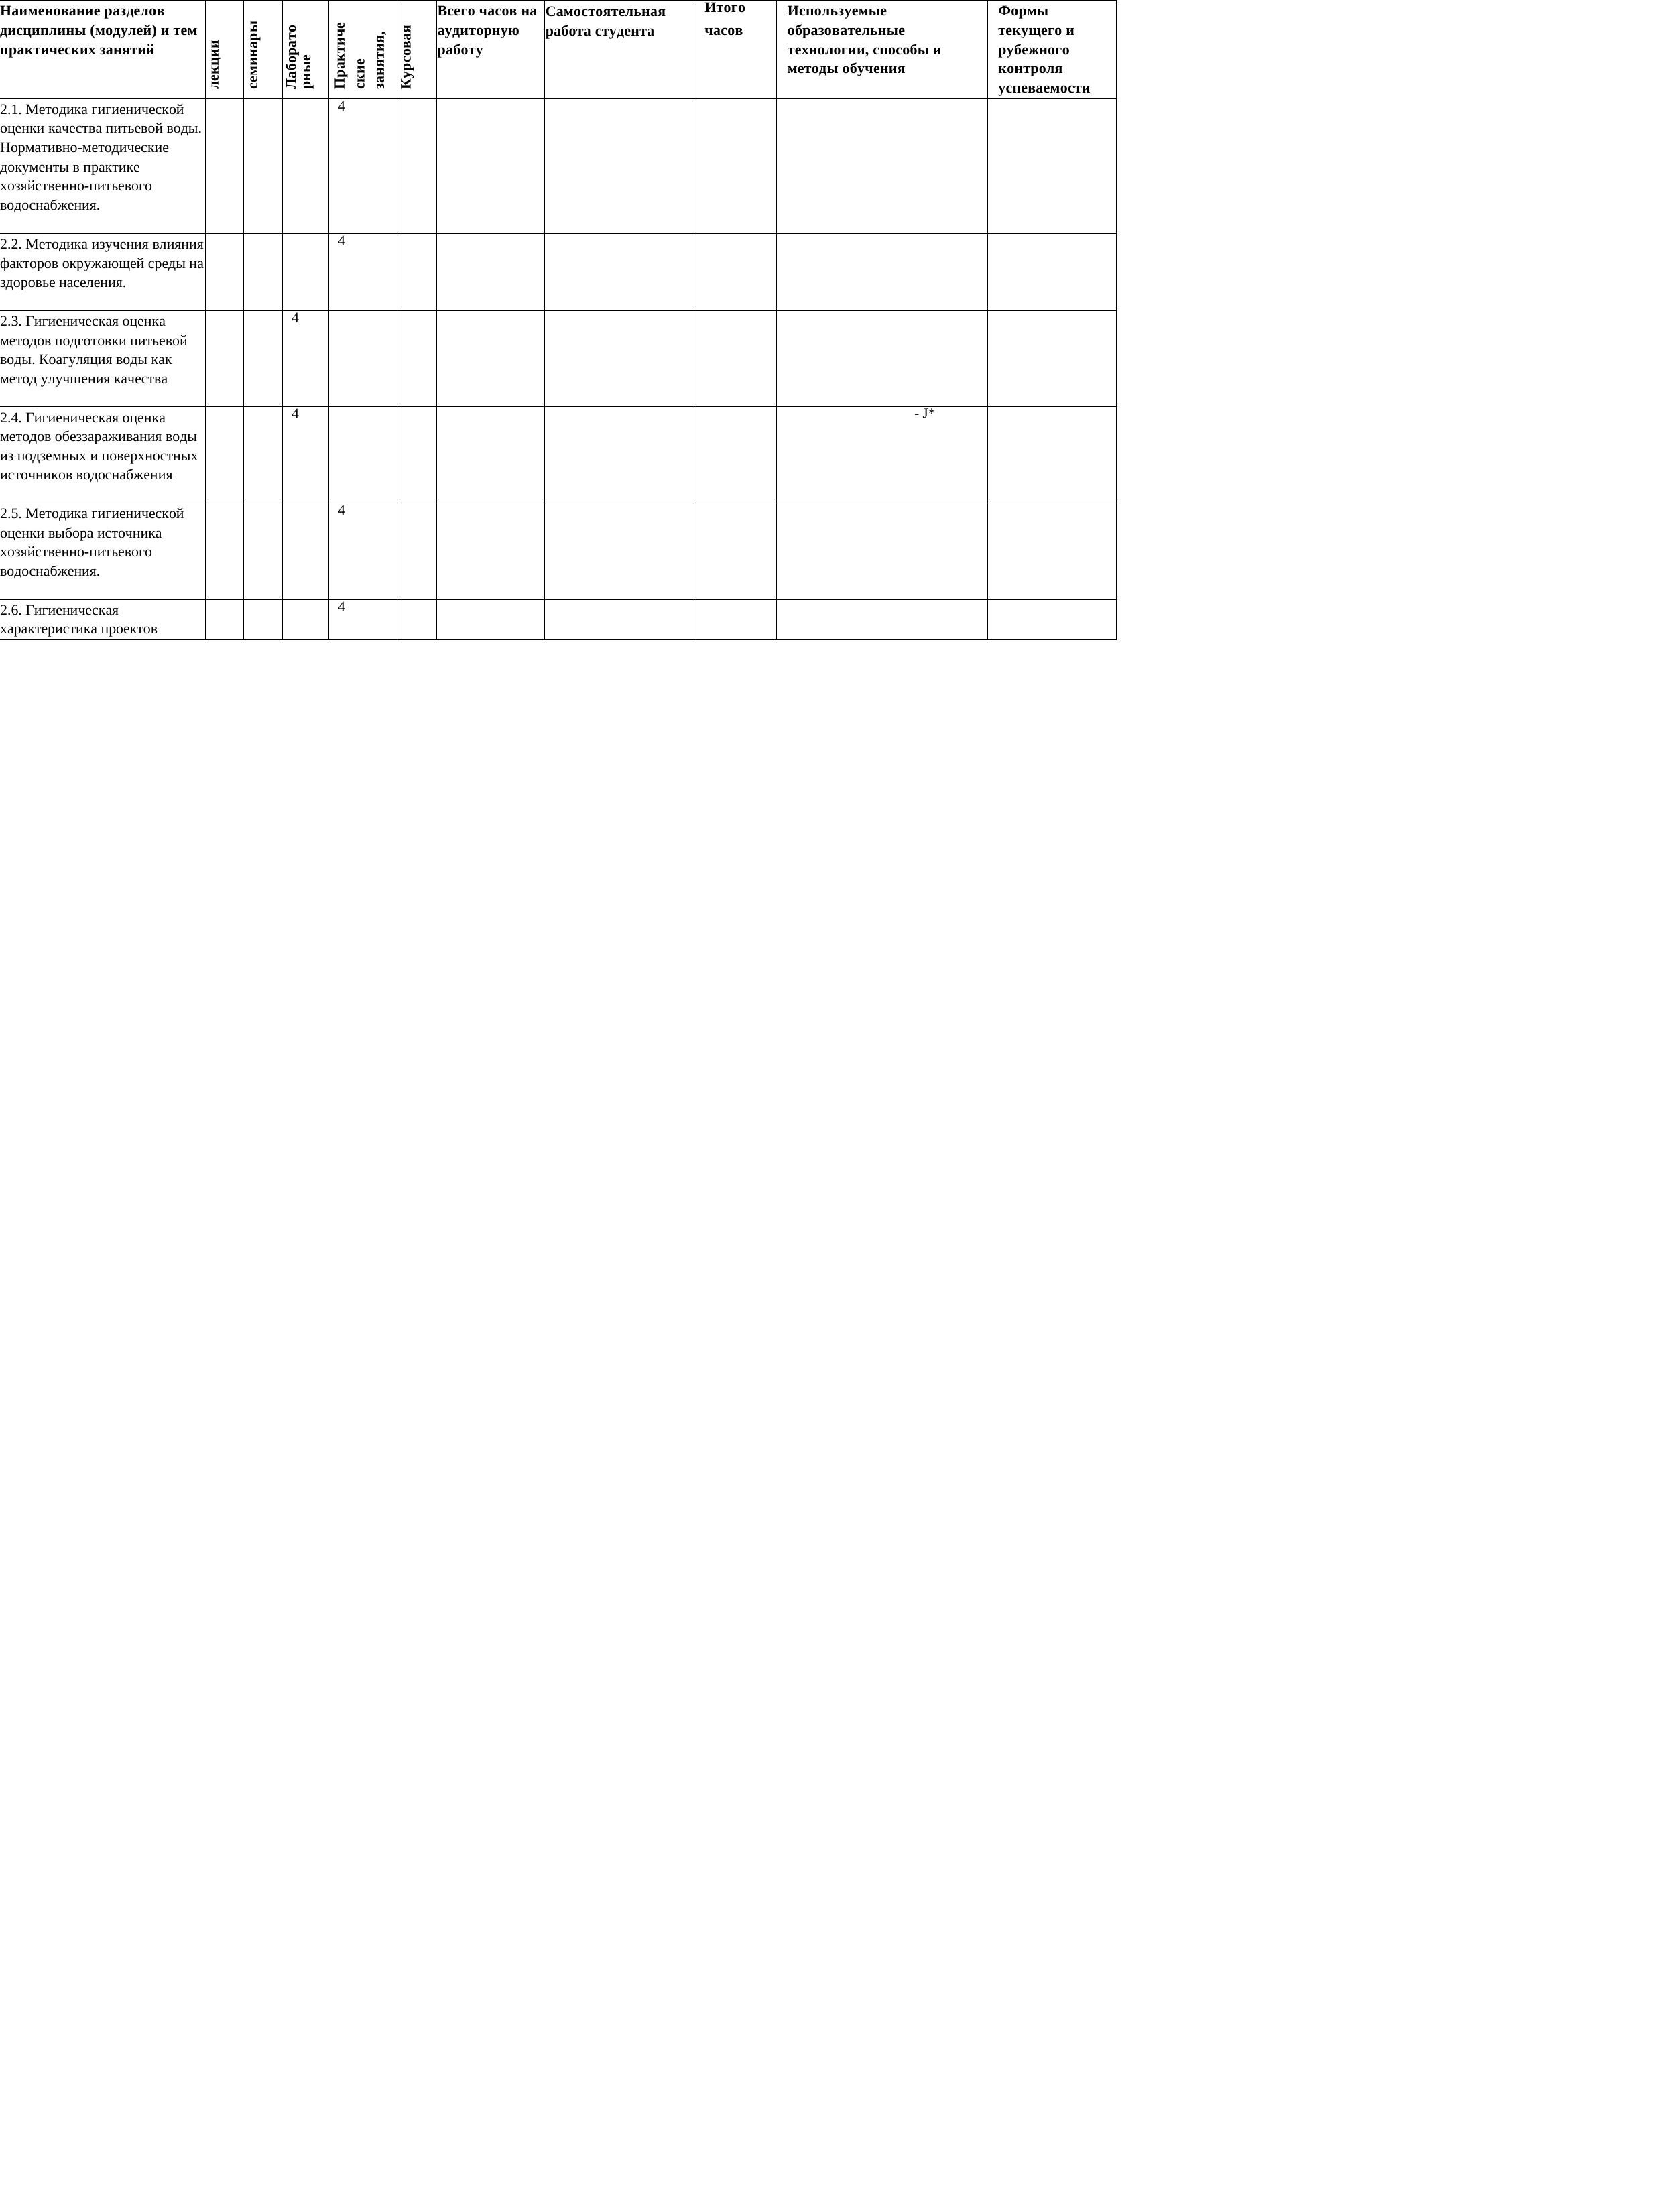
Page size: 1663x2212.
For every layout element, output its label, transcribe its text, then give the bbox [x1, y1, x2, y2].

table_header семинары [244, 1, 282, 98]
table_cell [694, 600, 776, 639]
table_cell [777, 600, 987, 639]
table_cell [244, 503, 282, 599]
table_header Всего часов на аудиторную работу [437, 1, 544, 98]
table_cell 2.6. Гигиеническая характеристика проектов [0, 600, 205, 639]
table_cell [777, 311, 987, 406]
table_cell [694, 311, 776, 406]
table_cell [244, 311, 282, 406]
table_cell [694, 407, 776, 502]
table_cell [437, 503, 544, 599]
table_cell [437, 234, 544, 310]
table_cell [988, 503, 1116, 599]
table_cell [283, 503, 328, 599]
table_cell [988, 99, 1116, 233]
table_cell - J* [777, 407, 987, 502]
table_cell 4 [329, 503, 397, 599]
table_cell 4 [329, 99, 397, 233]
table_header Формы текущего и рубежного контроля успеваемости [988, 1, 1116, 98]
table_header Практиче ские занятия, [329, 1, 397, 98]
table_cell [545, 600, 694, 639]
table_cell [244, 234, 282, 310]
table_cell [206, 503, 243, 599]
table_cell [206, 311, 243, 406]
table_cell [777, 99, 987, 233]
table_header лекции [206, 1, 243, 98]
table_cell [437, 407, 544, 502]
table_header Самостоятельная работа студента [545, 1, 694, 98]
table_cell [988, 234, 1116, 310]
table_header Курсовая [397, 1, 436, 98]
table_cell 2.2. Методика изучения влияния факторов окружающей среды на здоровье населения. [0, 234, 205, 310]
table_header Итого часов [694, 1, 776, 98]
table_cell [988, 407, 1116, 502]
table_header Используемые образовательные технологии, способы и методы обучения [777, 1, 987, 98]
table_cell 2.5. Методика гигиенической оценки выбора источника хозяйственно-питьевого водоснабжения. [0, 503, 205, 599]
table_cell [694, 234, 776, 310]
table_cell [545, 234, 694, 310]
table_cell [397, 503, 436, 599]
table_header Лаборато рные [283, 1, 328, 98]
table_cell [329, 407, 397, 502]
table_cell [777, 503, 987, 599]
table_cell [545, 407, 694, 502]
table_cell [397, 407, 436, 502]
table_cell [437, 99, 544, 233]
table_cell [988, 600, 1116, 639]
table_cell [283, 600, 328, 639]
table_cell [244, 407, 282, 502]
table_cell 4 [283, 407, 328, 502]
table_cell 4 [283, 311, 328, 406]
table_cell [397, 99, 436, 233]
table_cell [244, 99, 282, 233]
table_cell [329, 311, 397, 406]
table_cell [206, 99, 243, 233]
table_cell [206, 600, 243, 639]
table_cell [283, 99, 328, 233]
table_cell [777, 234, 987, 310]
table_cell [397, 234, 436, 310]
table_cell 2.1. Методика гигиенической оценки качества питьевой воды. Нормативно-методические документы в практике хозяйственно-питьевого водоснабжения. [0, 99, 205, 233]
table_cell [397, 311, 436, 406]
table_cell [437, 600, 544, 639]
table_header Наименование разделов дисциплины (модулей) и тем практических занятий [0, 1, 205, 98]
table_cell [545, 311, 694, 406]
table_cell [283, 234, 328, 310]
table_cell [545, 99, 694, 233]
table_cell [397, 600, 436, 639]
table_cell [206, 407, 243, 502]
table_cell [694, 99, 776, 233]
table_cell 4 [329, 600, 397, 639]
table_cell [437, 311, 544, 406]
table_cell [545, 503, 694, 599]
table_cell 4 [329, 234, 397, 310]
table_cell [988, 311, 1116, 406]
table_cell [244, 600, 282, 639]
table_cell 2.4. Гигиеническая оценка методов обеззараживания воды из подземных и поверхностных источников водоснабжения [0, 407, 205, 502]
table_cell 2.3. Гигиеническая оценка методов подготовки питьевой воды. Коагуляция воды как метод улучшения качества [0, 311, 205, 406]
table_cell [694, 503, 776, 599]
table_cell [206, 234, 243, 310]
